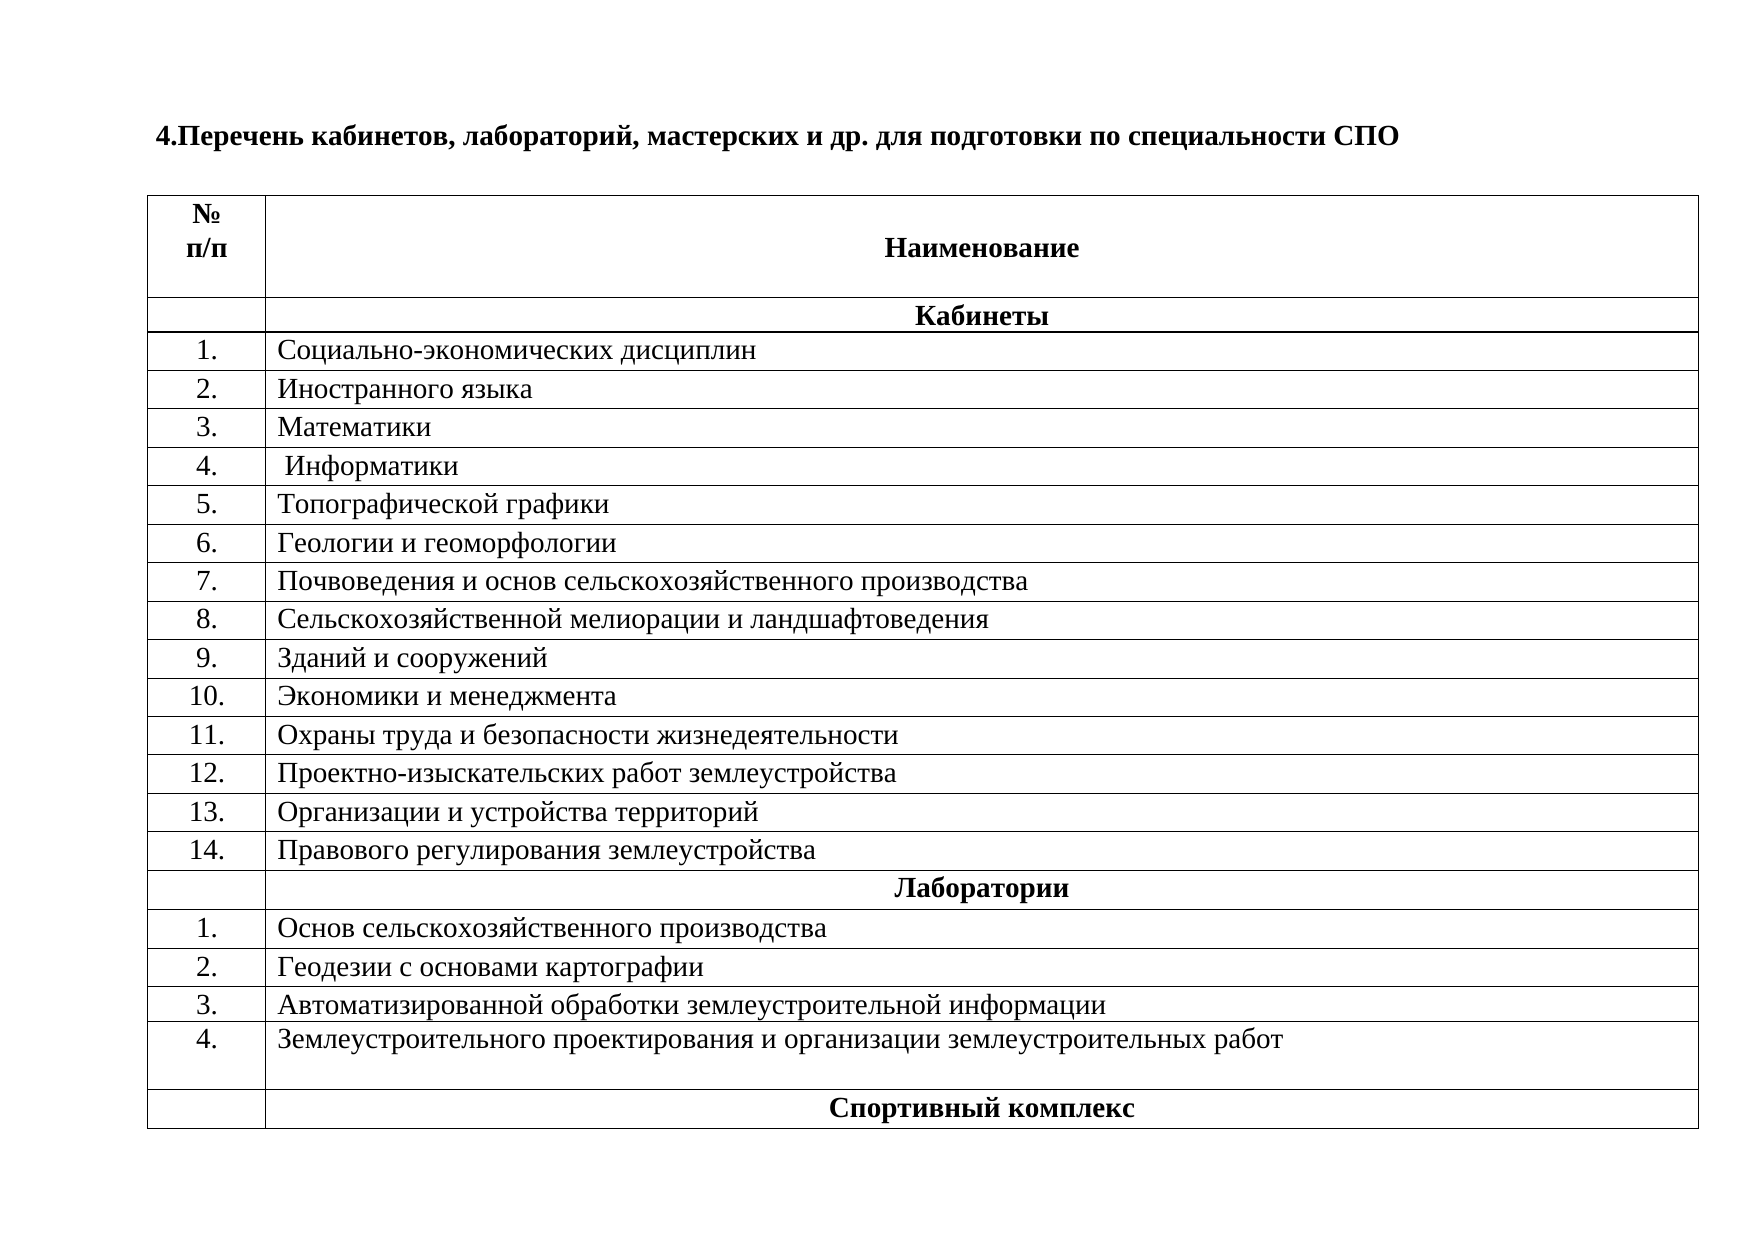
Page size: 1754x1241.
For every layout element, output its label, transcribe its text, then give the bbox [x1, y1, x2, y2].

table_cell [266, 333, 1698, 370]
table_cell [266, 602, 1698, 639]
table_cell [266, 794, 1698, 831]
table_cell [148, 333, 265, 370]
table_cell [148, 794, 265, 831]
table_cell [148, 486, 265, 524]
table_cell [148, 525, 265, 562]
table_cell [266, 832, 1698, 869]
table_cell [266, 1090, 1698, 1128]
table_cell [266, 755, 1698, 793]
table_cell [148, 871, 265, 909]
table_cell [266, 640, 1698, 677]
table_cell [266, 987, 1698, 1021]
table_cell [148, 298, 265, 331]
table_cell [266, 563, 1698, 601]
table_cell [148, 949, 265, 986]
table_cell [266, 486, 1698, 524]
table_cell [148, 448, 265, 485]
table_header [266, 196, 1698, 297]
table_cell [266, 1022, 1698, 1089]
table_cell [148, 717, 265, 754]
text 4.Перечень кабинетов, лабораторий, мастерских и др. для подготовки по специальности СПО [156, 118, 1636, 152]
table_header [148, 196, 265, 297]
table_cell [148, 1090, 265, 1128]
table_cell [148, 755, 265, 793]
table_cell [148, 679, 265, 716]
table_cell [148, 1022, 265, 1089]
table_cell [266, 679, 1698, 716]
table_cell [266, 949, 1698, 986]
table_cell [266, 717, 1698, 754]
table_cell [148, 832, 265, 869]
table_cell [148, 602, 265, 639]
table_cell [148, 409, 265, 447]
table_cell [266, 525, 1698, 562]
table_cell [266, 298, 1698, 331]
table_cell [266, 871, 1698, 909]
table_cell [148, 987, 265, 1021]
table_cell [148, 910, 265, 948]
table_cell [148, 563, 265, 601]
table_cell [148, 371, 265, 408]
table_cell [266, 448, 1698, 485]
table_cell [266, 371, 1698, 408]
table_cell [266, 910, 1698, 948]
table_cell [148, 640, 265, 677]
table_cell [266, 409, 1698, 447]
